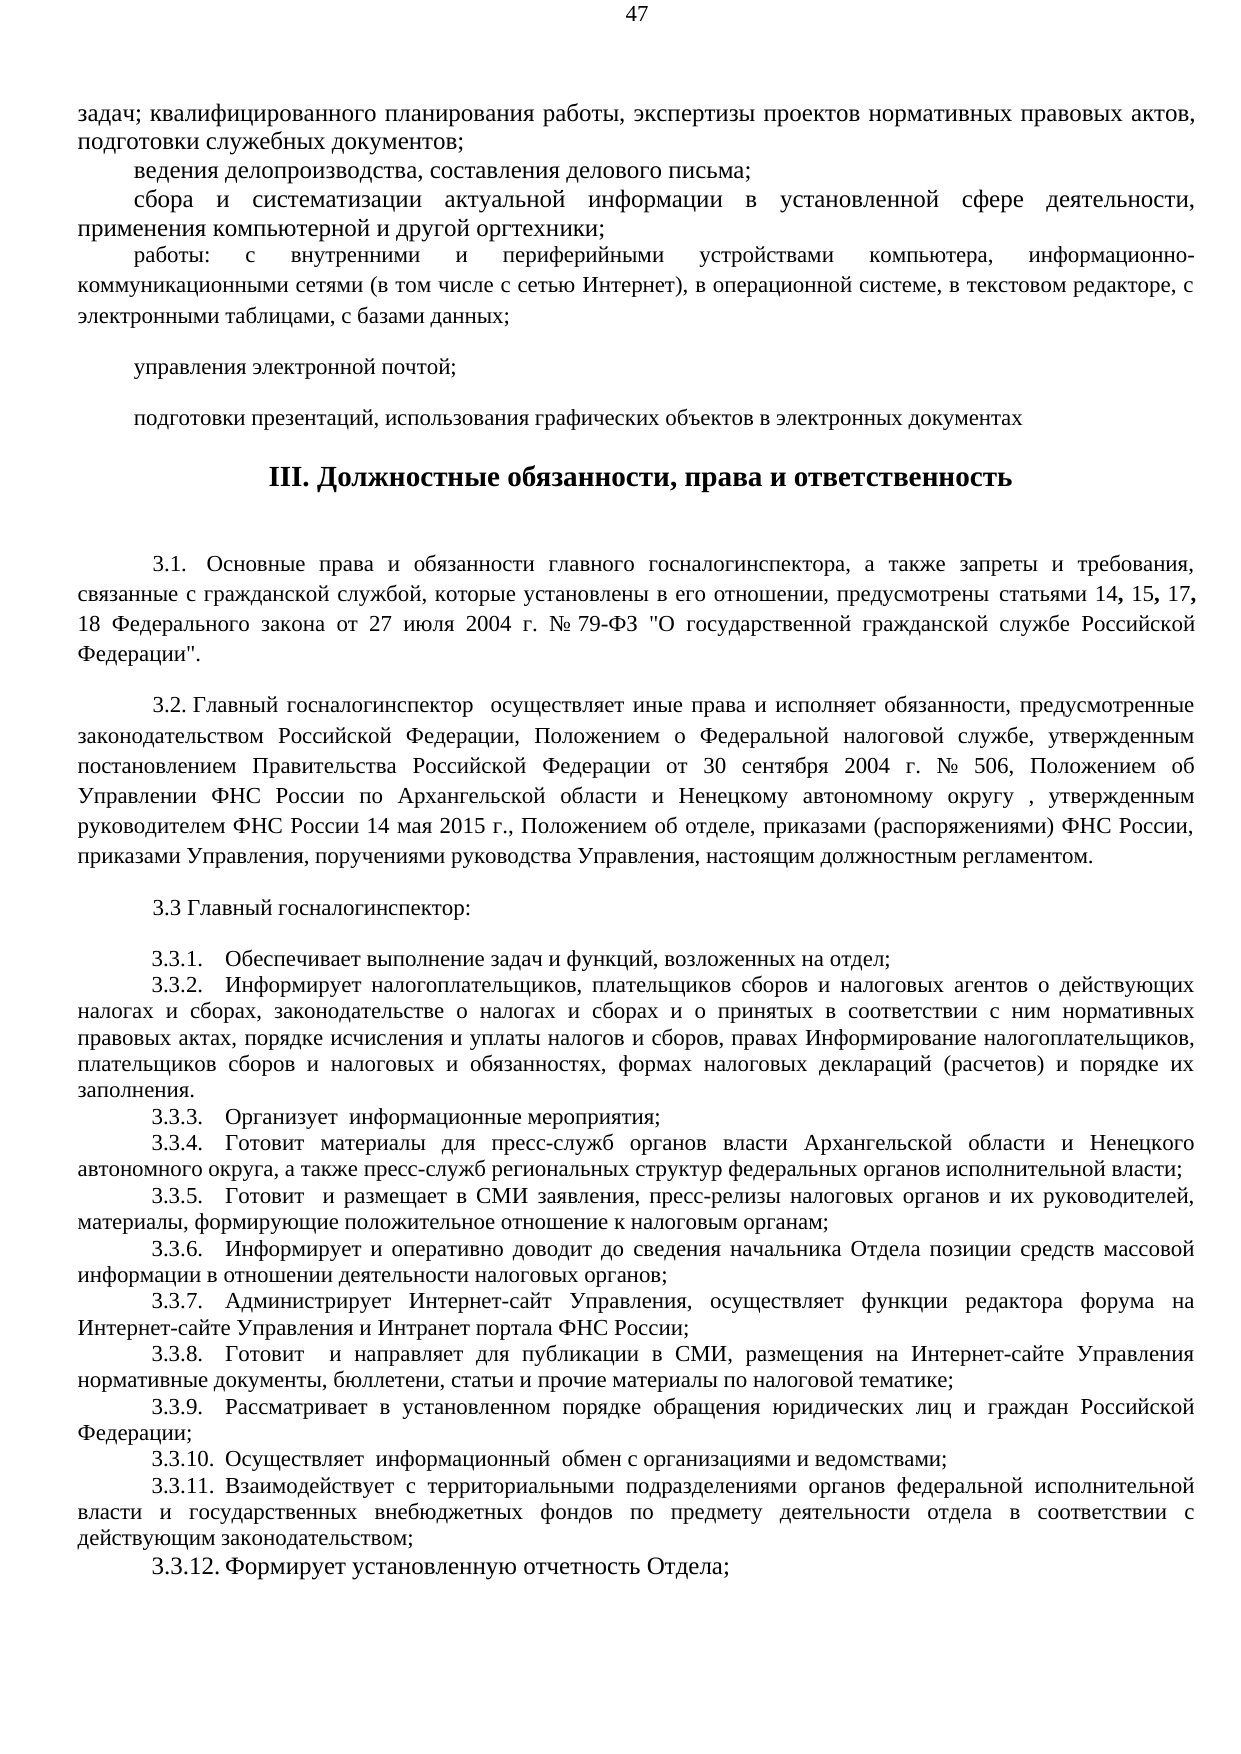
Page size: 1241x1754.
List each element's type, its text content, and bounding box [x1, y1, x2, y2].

list Рассматривает в установленном порядке обращения юридических лиц и граждан Российской Федерации; [77, 1393, 1196, 1445]
list Информирует налогоплательщиков, плательщиков сборов и налоговых агентов о действующих налогах и сборах, законодательстве о налогах и сборах и о принятых в соответствии с ним нормативных правовых актах, порядке исчисления и уплаты налогов и сборов, правах Информирование налогоплательщиков, плательщиков сборов и налоговых и обязанностях, формах налоговых деклараций (расчетов) и порядке их заполнения. [77, 971, 1196, 1103]
list Взаимодействует с территориальными подразделениями органов федеральной исполнительной власти и государственных внебюджетных фондов по предмету деятельности отдела в соответствии с действующим законодательством; [77, 1472, 1196, 1551]
list Готовит и направляет для публикации в СМИ, размещения на Интернет-сайте Управления нормативные документы, бюллетени, статьи и прочие материалы по налоговой тематике; [77, 1340, 1196, 1393]
text управления электронной почтой; [77, 353, 1196, 379]
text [77, 98, 1196, 155]
text ведения делопроизводства, составления делового письма; [77, 155, 1196, 184]
list Организует информационные мероприятия; [77, 1103, 1196, 1129]
list Информирует и оперативно доводит до сведения начальника Отдела позиции средств массовой информации в отношении деятельности налоговых органов; [77, 1234, 1196, 1287]
text подготовки презентаций, использования графических объектов в электронных документах [77, 404, 1196, 430]
list Готовит и размещает в СМИ заявления, пресс-релизы налоговых органов и их руководителей, материалы, формирующие положительное отношение к налоговым органам; [77, 1182, 1196, 1234]
list Администрирует Интернет-сайт Управления, осуществляет функции редактора форума на Интернет-сайте Управления и Интранет портала ФНС России; [77, 1287, 1196, 1340]
list Готовит материалы для пресс-служб органов власти Архангельской области и Ненецкого автономного округа, а также пресс-служб региональных структур федеральных органов исполнительной власти; [77, 1129, 1196, 1182]
list Осуществляет информационный обмен с организациями и ведомствами; [77, 1445, 1196, 1472]
text 3.3 Главный госналогинспектор: [77, 894, 1196, 920]
text сбора и систематизации актуальной информации в установленной сфере деятельности, применения компьютерной и другой оргтехники; [77, 184, 1196, 241]
list Формирует установленную отчетность Отдела; [77, 1551, 1196, 1579]
text 3.2. Главный госналогинспектор осуществляет иные права и исполняет обязанности, предусмотренные законодательством Российской Федерации, Положением о Федеральной налоговой службе, утвержденным постановлением Правительства Российской Федерации от 30 сентября . № 506, Положением об Управлении ФНС России по Архангельской области и Ненецкому автономному округу , утвержденным руководителем ФНС России 14 мая 2015 г., Положением об отделе, приказами (распоряжениями) ФНС России, приказами Управления, поручениями руководства Управления, настоящим должностным регламентом. [77, 692, 1196, 869]
text работы: с внутренними и периферийными устройствами компьютера, информационно-коммуникационными сетями (в том числе с сетью Интернет), в операционной системе, в текстовом редакторе, с электронными таблицами, с базами данных; [77, 241, 1196, 328]
subtitle III. Должностные обязанности, права и ответственность [77, 459, 1196, 493]
list Обеспечивает выполнение задач и функций, возложенных на отдел; [151, 945, 1196, 971]
text 3.1. Основные права и обязанности главного госналогинспектора, а также запреты и требования, связанные с гражданской службой, которые установлены в его отношении, предусмотрены статьями 14, 15, 17, 18 Федерального закона от 27 июля . № 79-ФЗ "О государственной гражданской службе Российской Федерации". [77, 550, 1196, 667]
